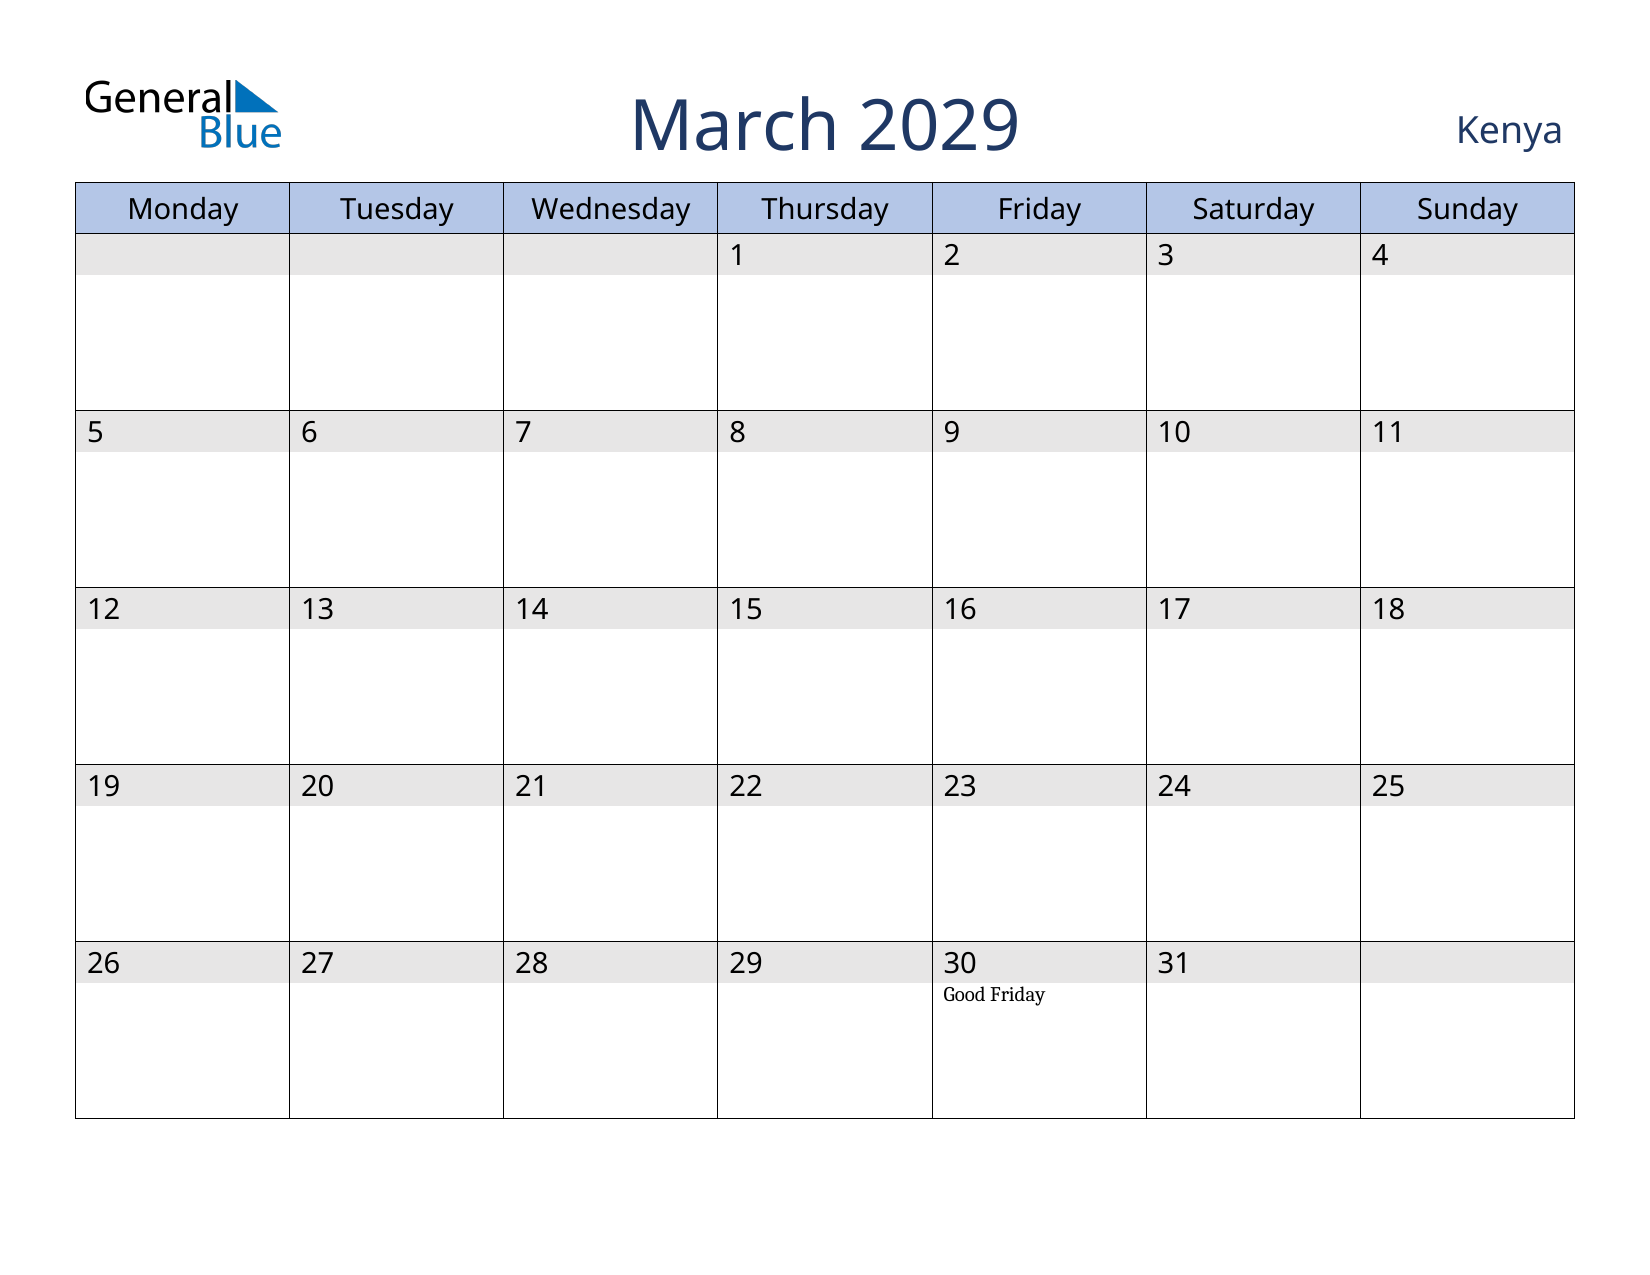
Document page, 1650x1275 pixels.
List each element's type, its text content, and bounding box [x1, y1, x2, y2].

table_cell 8 [718, 411, 932, 452]
table_cell 9 [933, 411, 1146, 452]
table_cell 4 [1361, 234, 1574, 275]
table_cell Monday [76, 183, 289, 233]
table_cell [504, 629, 717, 764]
table_cell [1147, 275, 1360, 410]
table_header [76, 75, 503, 182]
table_cell 22 [718, 765, 932, 806]
table_cell [76, 806, 289, 941]
table_cell 2 [933, 234, 1146, 275]
table_cell [290, 452, 503, 587]
table_cell 25 [1361, 765, 1574, 806]
table_cell [1147, 452, 1360, 587]
table_cell 29 [718, 942, 932, 983]
table_cell 28 [504, 942, 717, 983]
table_cell [1147, 983, 1360, 1118]
table_cell 5 [76, 411, 289, 452]
table_cell [718, 452, 932, 587]
table_cell [1361, 942, 1574, 983]
table_header March 2029 [504, 75, 1146, 182]
table_cell [933, 629, 1146, 764]
table_cell 19 [76, 765, 289, 806]
table_cell [290, 629, 503, 764]
table_cell 14 [504, 588, 717, 629]
table_cell [1361, 806, 1574, 941]
table_cell 27 [290, 942, 503, 983]
table_cell 20 [290, 765, 503, 806]
table_cell [504, 452, 717, 587]
table_cell [290, 275, 503, 410]
table_cell [290, 806, 503, 941]
table_cell [718, 275, 932, 410]
table_cell 12 [76, 588, 289, 629]
table_cell 11 [1361, 411, 1574, 452]
table_cell Thursday [718, 183, 932, 233]
table_cell [76, 234, 289, 275]
table_cell 30 [933, 942, 1146, 983]
table_cell 18 [1361, 588, 1574, 629]
table_cell 24 [1147, 765, 1360, 806]
table_cell 3 [1147, 234, 1360, 275]
table_cell 16 [933, 588, 1146, 629]
table_cell [504, 234, 717, 275]
table_cell [290, 983, 503, 1118]
table_cell [504, 806, 717, 941]
table_cell [1147, 806, 1360, 941]
table_cell Friday [933, 183, 1146, 233]
table_cell [1361, 275, 1574, 410]
table_cell 6 [290, 411, 503, 452]
table_cell 15 [718, 588, 932, 629]
table_cell Wednesday [504, 183, 717, 233]
table_cell [76, 452, 289, 587]
table_cell 31 [1147, 942, 1360, 983]
table_cell 17 [1147, 588, 1360, 629]
table_cell 21 [504, 765, 717, 806]
table_cell 26 [76, 942, 289, 983]
table_cell [504, 983, 717, 1118]
picture [86, 80, 281, 148]
table_cell 23 [933, 765, 1146, 806]
table_cell Good Friday [933, 983, 1146, 1118]
table_cell [76, 275, 289, 410]
table_cell [718, 983, 932, 1118]
table_cell [1361, 452, 1574, 587]
table_cell [504, 275, 717, 410]
table_cell 7 [504, 411, 717, 452]
table_cell Sunday [1361, 183, 1574, 233]
table_cell [1361, 629, 1574, 764]
table_cell [933, 806, 1146, 941]
table_header Kenya [1146, 75, 1574, 182]
table_cell [290, 234, 503, 275]
table_cell Saturday [1147, 183, 1360, 233]
table_cell Tuesday [290, 183, 503, 233]
table_cell [718, 806, 932, 941]
table_cell [76, 983, 289, 1118]
table_cell [718, 629, 932, 764]
table_cell [933, 452, 1146, 587]
table_cell 10 [1147, 411, 1360, 452]
table_cell [933, 275, 1146, 410]
table_cell 1 [718, 234, 932, 275]
table_cell [1361, 983, 1574, 1118]
table_cell [1147, 629, 1360, 764]
table_cell 13 [290, 588, 503, 629]
table_cell [76, 629, 289, 764]
